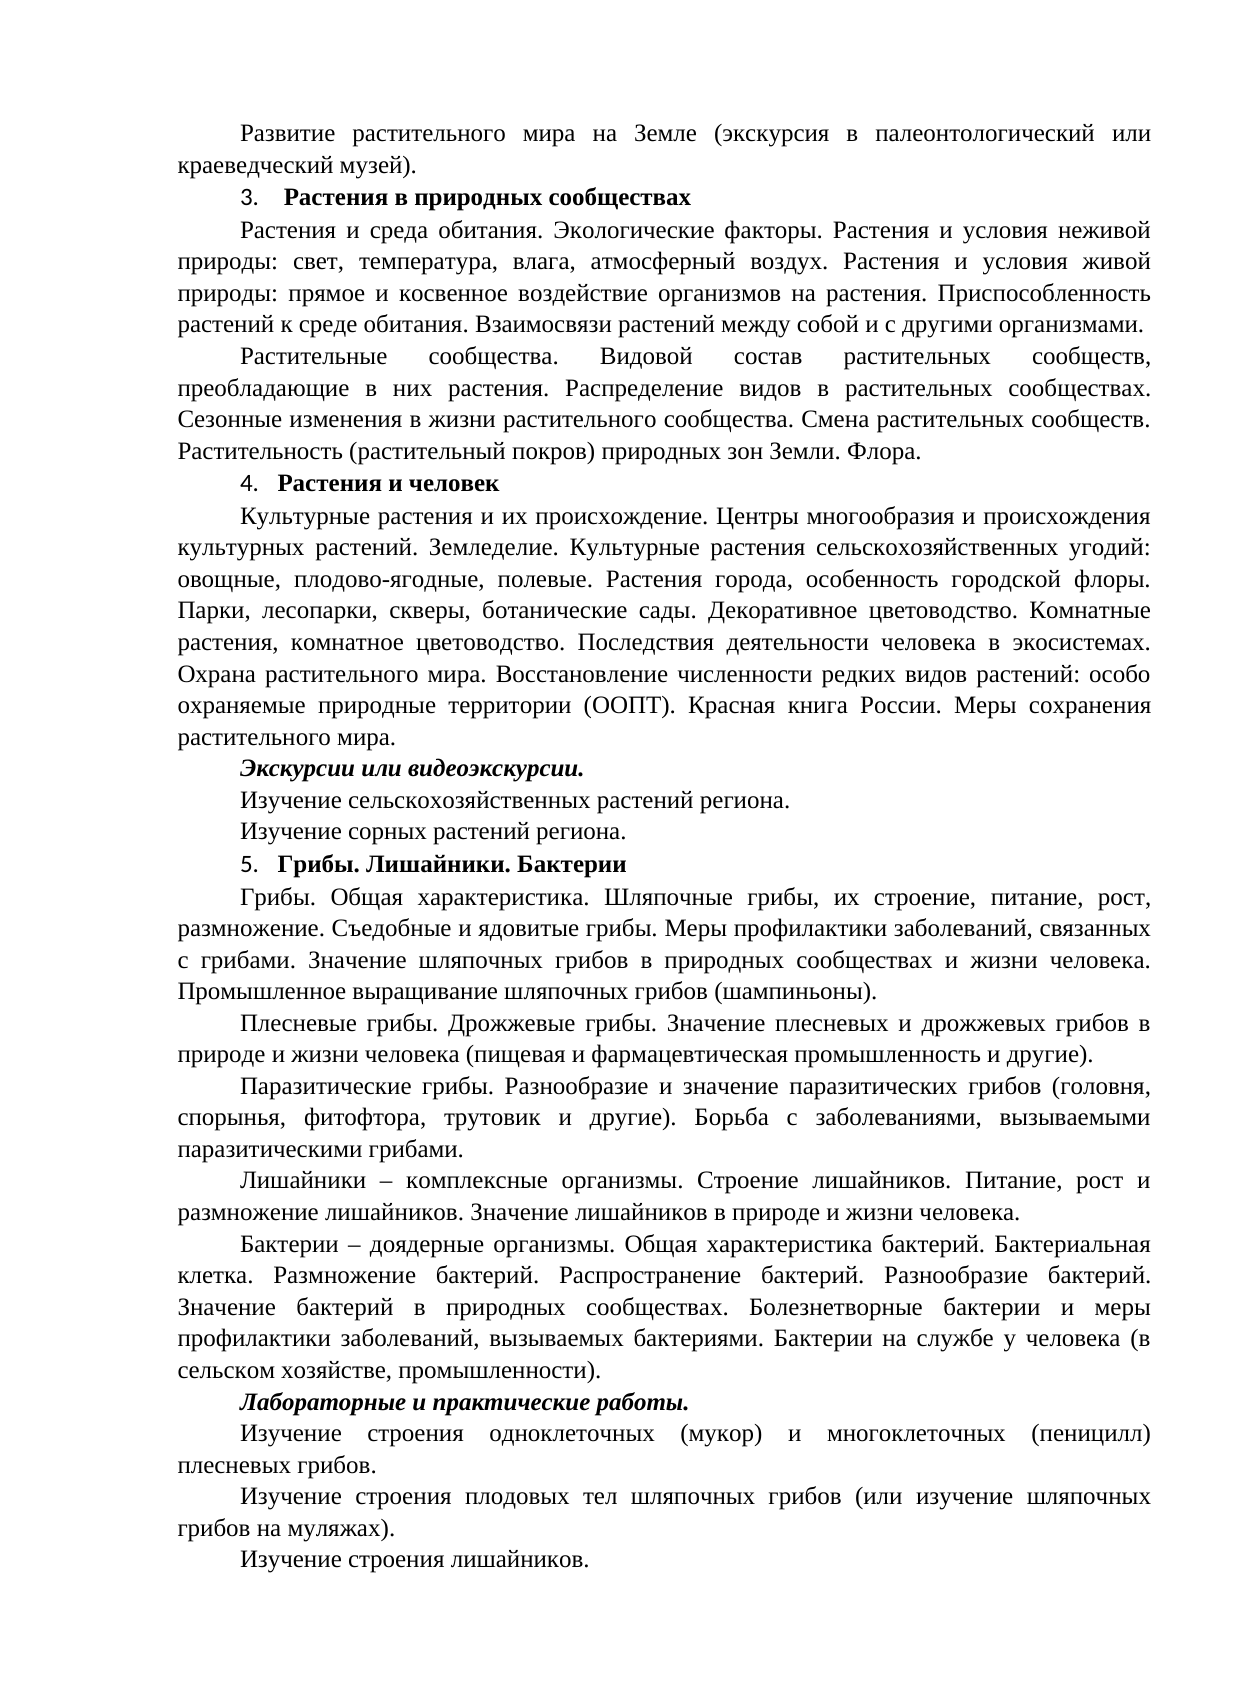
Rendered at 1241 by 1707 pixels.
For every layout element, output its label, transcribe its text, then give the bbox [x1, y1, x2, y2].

text Изучение сорных растений региона. [177, 816, 1152, 845]
text Изучение сельскохозяйственных растений региона. [177, 785, 1152, 814]
text Лишайники – комплексные организмы. Строение лишайников. Питание, рост и размножение лишайников. Значение лишайников в природе и жизни человека. [177, 1166, 1152, 1226]
text Культурные растения и их происхождение. Центры многообразия и происхождения культурных растений. Земледелие. Культурные растения сельскохозяйственных угодий: овощные, плодово-ягодные, полевые. Растения города, особенность городской флоры. Парки, лесопарки, скверы, ботанические сады. Декоративное цветоводство. Комнатные растения, комнатное цветоводство. Последствия деятельности человека в экосистемах. Охрана растительного мира. Восстановление численности редких видов растений: особо охраняемые природные территории (ООПТ). Красная книга России. Меры сохранения растительного мира. [177, 501, 1152, 751]
text Паразитические грибы. Разнообразие и значение паразитических грибов (головня, спорынья, фитофтора, трутовик и другие). Борьба с заболеваниями, вызываемыми паразитическими грибами. [177, 1071, 1152, 1163]
text Растения и среда обитания. Экологические факторы. Растения и условия неживой природы: свет, температура, влага, атмосферный воздух. Растения и условия живой природы: прямое и косвенное воздействие организмов на растения. Приспособленность растений к среде обитания. Взаимосвязи растений между собой и с другими организмами. [177, 215, 1152, 338]
text Изучение строения плодовых тел шляпочных грибов (или изучение шляпочных грибов на муляжах). [177, 1481, 1152, 1542]
list Растения в природных сообществах [240, 181, 1152, 212]
text Лабораторные и практические работы. [177, 1387, 1152, 1415]
text Изучение строения одноклеточных (мукор) и многоклеточных (пеницилл) плесневых грибов. [177, 1418, 1152, 1478]
list Растения и человек [240, 467, 1152, 498]
list Грибы. Лишайники. Бактерии [240, 848, 1152, 878]
text Изучение строения лишайников. [177, 1544, 1152, 1573]
text Плесневые грибы. Дрожжевые грибы. Значение плесневых и дрожжевых грибов в природе и жизни человека (пищевая и фармацевтическая промышленность и другие). [177, 1008, 1152, 1068]
text Развитие растительного мира на Земле (экскурсия в палеонтологический или краеведческий музей). [177, 118, 1152, 178]
text Бактерии – доядерные организмы. Общая характеристика бактерий. Бактериальная клетка. Размножение бактерий. Распространение бактерий. Разнообразие бактерий. Значение бактерий в природных сообществах. Болезнетворные бактерии и меры профилактики заболеваний, вызываемых бактериями. Бактерии на службе у человека (в сельском хозяйстве, промышленности). [177, 1229, 1152, 1384]
text Грибы. Общая характеристика. Шляпочные грибы, их строение, питание, рост, размножение. Съедобные и ядовитые грибы. Меры профилактики заболеваний, связанных с грибами. Значение шляпочных грибов в природных сообществах и жизни человека. Промышленное выращивание шляпочных грибов (шампиньоны). [177, 882, 1152, 1005]
text Экскурсии или видеоэкскурсии. [177, 753, 1152, 782]
text Растительные сообщества. Видовой состав растительных сообществ, преобладающие в них растения. Распределение видов в растительных сообществах. Сезонные изменения в жизни растительного сообщества. Смена растительных сообществ. Растительность (растительный покров) природных зон Земли. Флора. [177, 341, 1152, 464]
